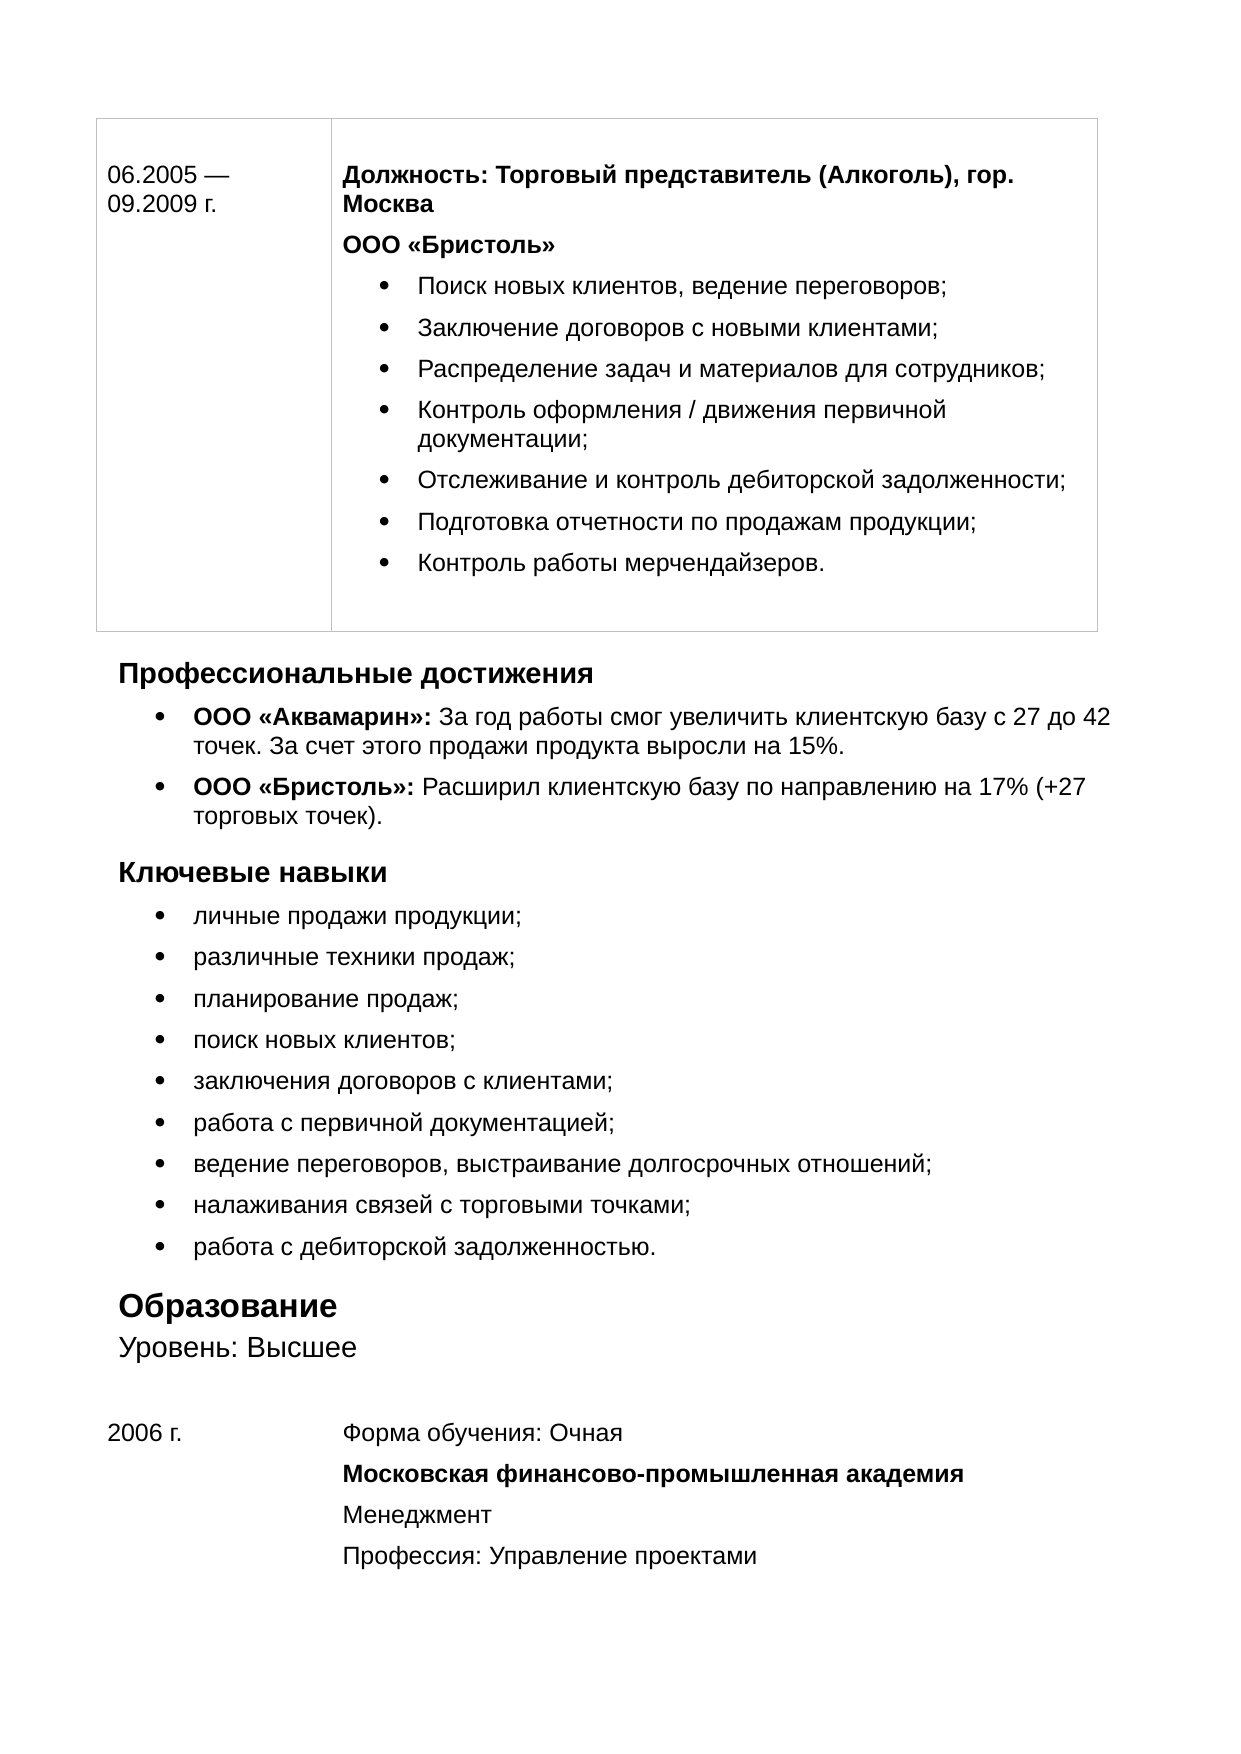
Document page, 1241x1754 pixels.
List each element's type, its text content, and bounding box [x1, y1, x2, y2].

table_cell Должность: Торговый представитель (Алкоголь), гор. Москва ООО «Бристоль» Поиск новых клиентов, ведение переговоров; Заключение договоров с новыми клиентами; Распределение задач и материалов для сотрудников; Контроль оформления / движения первичной документации; Отслеживание и контроль дебиторской задолженности; Подготовка отчетности по продажам продукции; Контроль работы мерчендайзеров. [332, 119, 1097, 631]
subtitle Образование [118, 1286, 1122, 1324]
list планирование продаж; [156, 984, 1122, 1012]
list поиск новых клиентов; [156, 1025, 1122, 1054]
list личные продажи продукции; [156, 901, 1122, 930]
list ведение переговоров, выстраивание долгосрочных отношений; [156, 1149, 1122, 1178]
list работа с дебиторской задолженностью. [156, 1232, 1122, 1261]
list работа с первичной документацией; [156, 1108, 1122, 1137]
list ООО «Бристоль»: Расширил клиентскую базу по направлению на 17% (+27 торговых точек). [156, 772, 1122, 830]
list различные техники продаж; [156, 942, 1122, 971]
table_header 2006 г. [96, 1376, 331, 1624]
table_cell 06.2005 — 09.2009 г. [97, 119, 331, 631]
text Уровень: Высшее [118, 1330, 1122, 1364]
list ООО «Аквамарин»: За год работы смог увеличить клиентскую базу с 27 до 42 точек. За счет этого продажи продукта выросли на 15%. [156, 702, 1122, 760]
subtitle Ключевые навыки [118, 855, 1122, 888]
list налаживания связей с торговыми точками; [156, 1190, 1122, 1219]
table_header Форма обучения: Очная Московская финансово-промышленная академия Менеджмент Профессия: Управление проектами [331, 1376, 1098, 1624]
subtitle Профессиональные достижения [118, 656, 1122, 690]
list заключения договоров с клиентами; [156, 1066, 1122, 1095]
